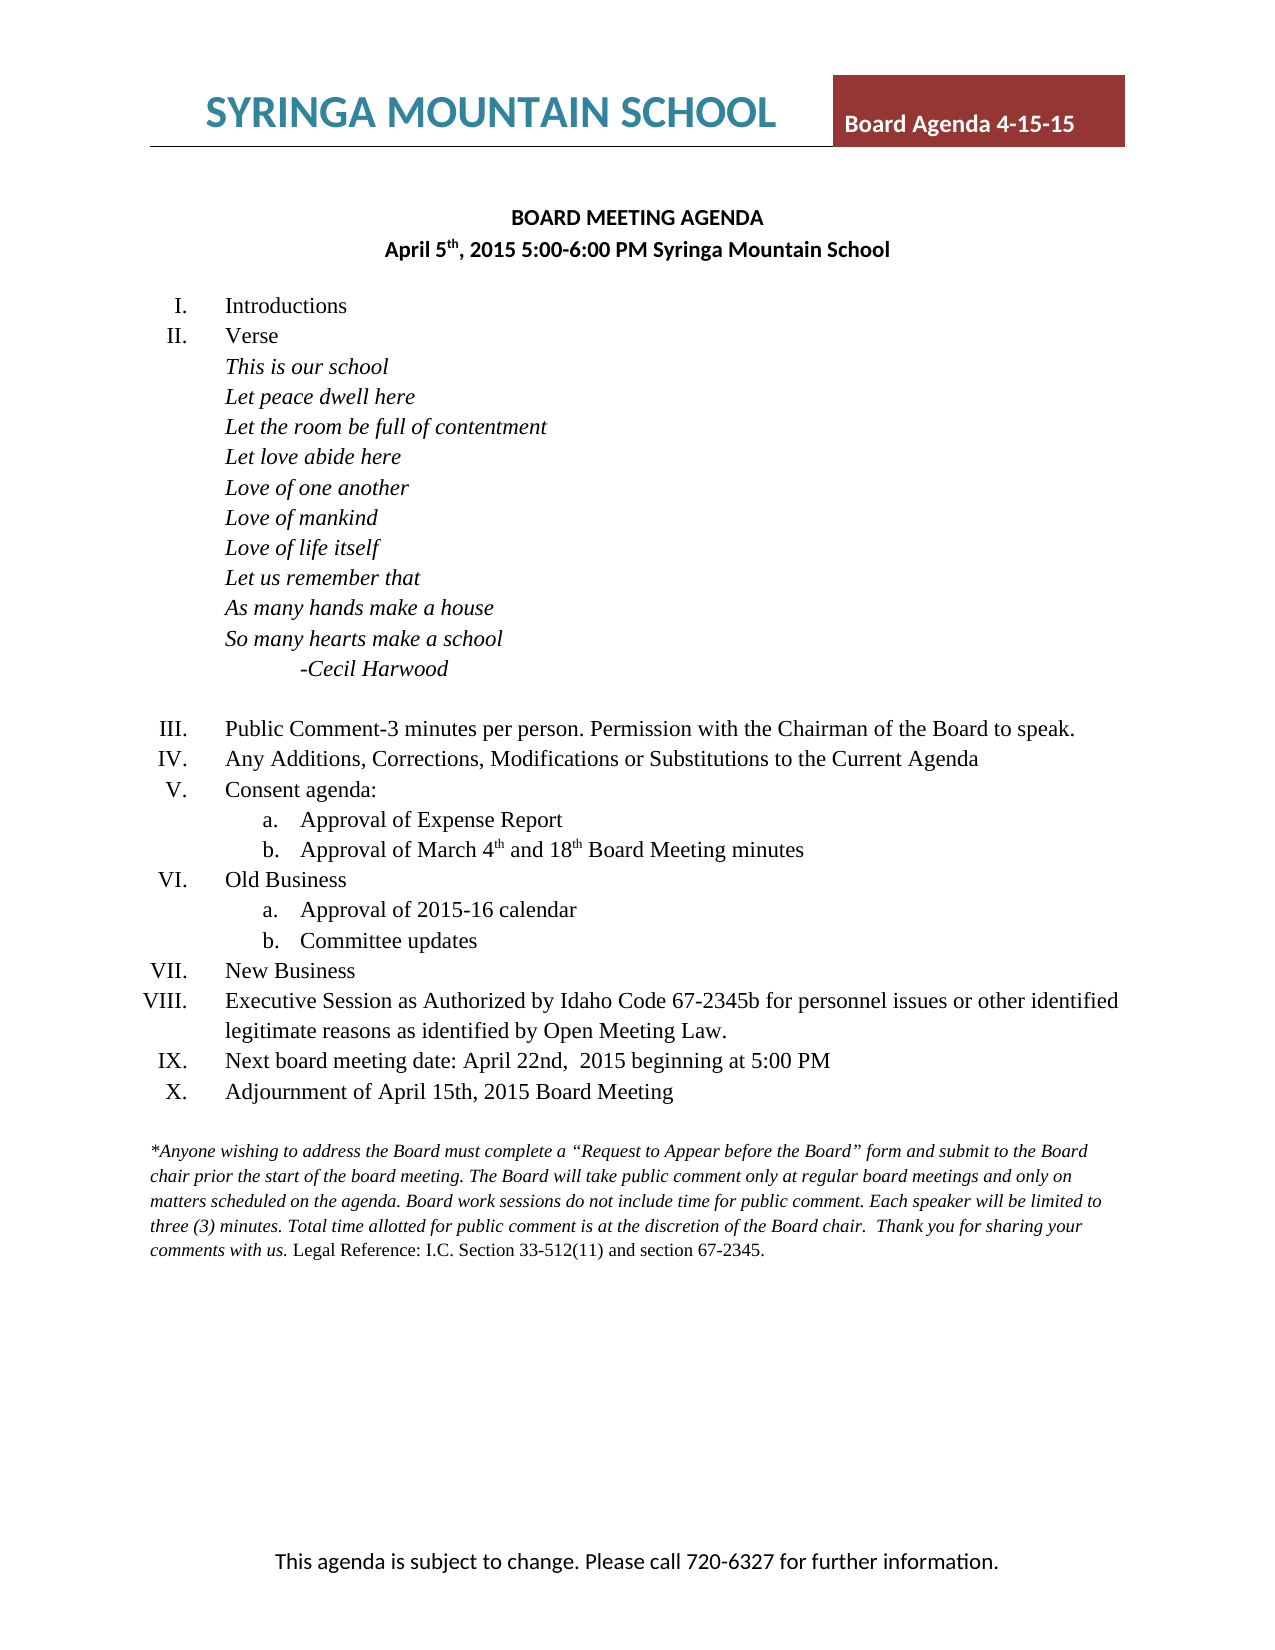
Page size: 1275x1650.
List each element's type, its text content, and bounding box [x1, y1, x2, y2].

list Approval of 2015-16 calendar [262, 897, 1125, 923]
list Love of mankind [225, 504, 1125, 530]
list Approval of Expense Report [262, 806, 1125, 832]
list Let us remember that [225, 564, 1125, 591]
list Let love abide here [225, 443, 1125, 470]
list Adjournment of April 15th, 2015 Board Meeting [187, 1078, 1125, 1104]
list Consent agenda: [187, 776, 1125, 802]
list Executive Session as Authorized by Idaho Code 67-2345b for personnel issues or other identified legitimate reasons as identified by Open Meeting Law. [187, 987, 1125, 1044]
list This is our school [225, 353, 1125, 379]
list -Cecil Harwood [225, 655, 1125, 681]
list Verse [187, 323, 1125, 349]
list Next board meeting date: April 22nd, 2015 beginning at 5:00 PM [187, 1048, 1125, 1074]
list Let peace dwell here [225, 383, 1125, 409]
text *Anyone wishing to address the Board must complete a “Request to Appear before the Board” form and submit to the Board chair prior the start of the board meeting. The Board will take public comment only at regular board meetings and only on matters scheduled on the agenda. Board work sessions do not include time for public comment. Each speaker will be limited to three (3) minutes. Total time allotted for public comment is at the discretion of the Board chair. Thank you for sharing your comments with us. Legal Reference: I.C. Section 33-512(11) and section 67-2345. [150, 1140, 1125, 1261]
list Committee updates [262, 927, 1125, 953]
list Public Comment-3 minutes per person. Permission with the Chairman of the Board to speak. [187, 715, 1125, 742]
list Introductions [187, 292, 1125, 319]
list Love of life itself [225, 534, 1125, 560]
list Approval of March 4th and 18th Board Meeting minutes [262, 836, 1125, 862]
list Love of one another [225, 474, 1125, 500]
list So many hearts make a school [225, 625, 1125, 651]
list Old Business [187, 866, 1125, 893]
text BOARD MEETING AGENDA [150, 203, 1125, 231]
list Any Additions, Corrections, Modifications or Substitutions to the Current Agenda [187, 746, 1125, 772]
list New Business [187, 957, 1125, 983]
list As many hands make a house [225, 594, 1125, 621]
text April 5th, 2015 5:00-6:00 PM Syringa Mountain School [150, 235, 1125, 263]
list Let the room be full of contentment [225, 413, 1125, 439]
